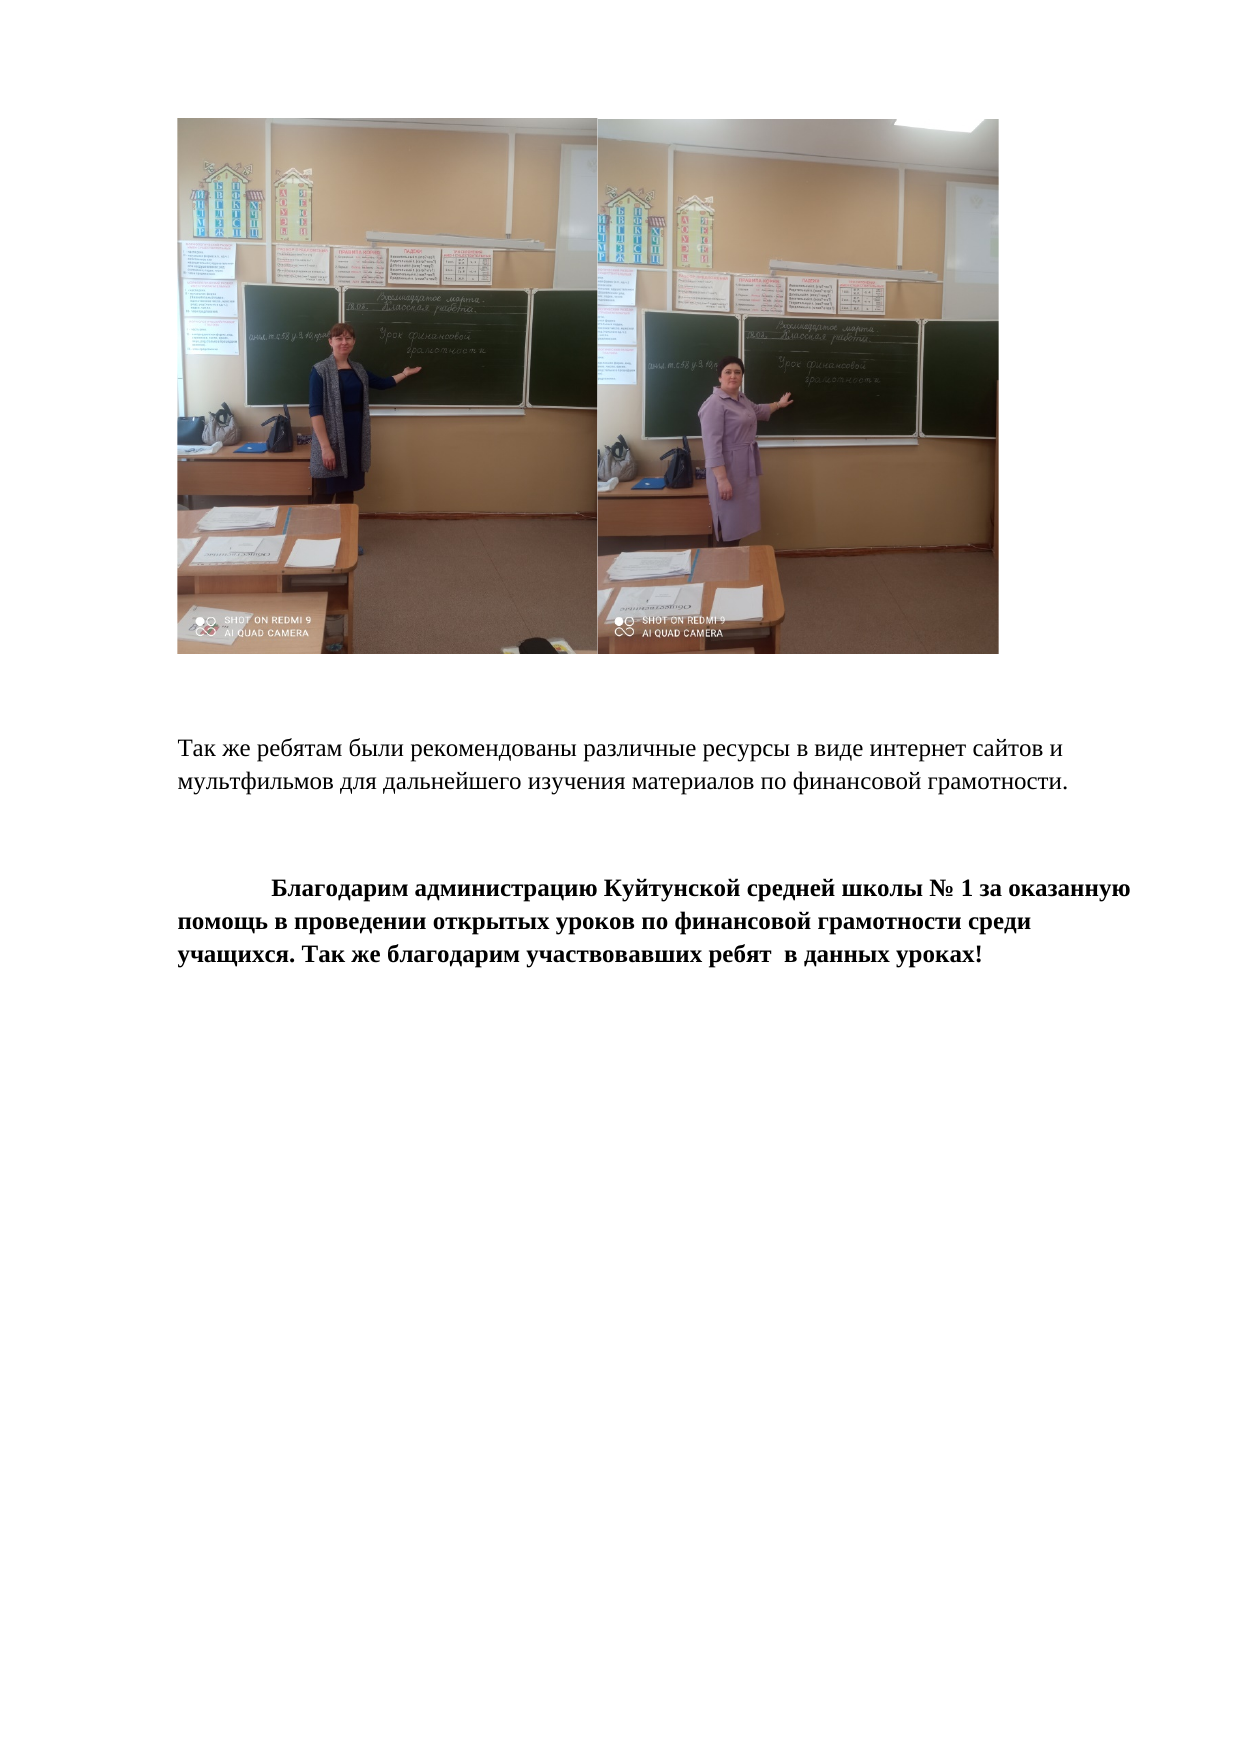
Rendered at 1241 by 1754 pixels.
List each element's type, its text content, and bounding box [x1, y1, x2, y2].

text Так же ребятам были рекомендованы различные ресурсы в виде интернет сайтов и мультфильмов для дальнейшего изучения материалов по финансовой грамотности. [177, 733, 1152, 795]
picture [177, 118, 999, 654]
text Благодарим администрацию Куйтунской средней школы № 1 за оказанную помощь в проведении открытых уроков по финансовой грамотности среди учащихся. Так же благодарим участвовавших ребят в данных уроках! [177, 873, 1152, 968]
